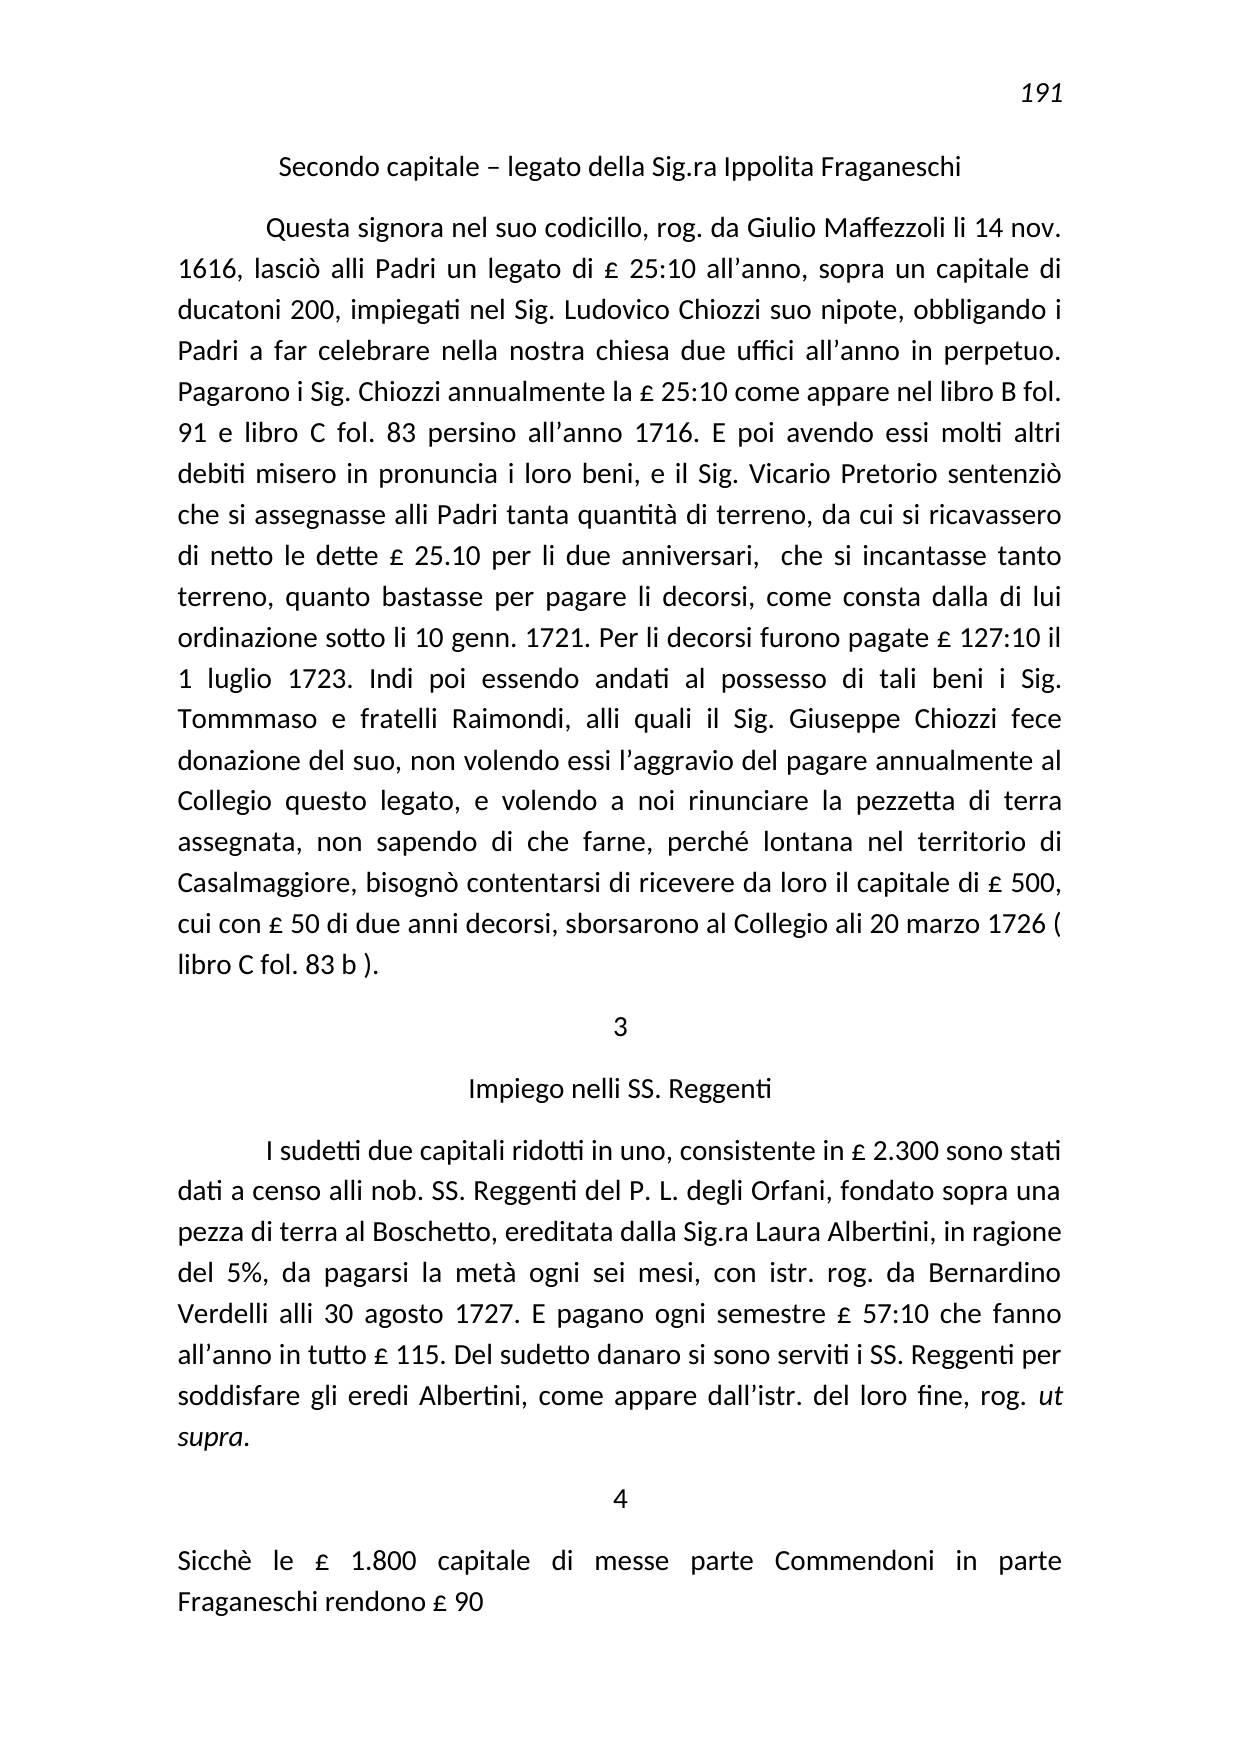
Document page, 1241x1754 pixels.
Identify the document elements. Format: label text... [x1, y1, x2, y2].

text Impiego nelli SS. Reggenti [177, 1070, 1063, 1105]
text 4 [177, 1480, 1063, 1516]
text Sicchè le £ 1.800 capitale di messe parte Commendoni in parte Fraganeschi rendono £ 90 [177, 1542, 1063, 1618]
text Secondo capitale – legato della Sig.ra Ippolita Fraganeschi [177, 148, 1063, 183]
text 3 [177, 1008, 1063, 1044]
text Questa signora nel suo codicillo, rog. da Giulio Maffezzoli li 14 nov. 1616, lasciò alli Padri un legato di £ 25:10 all’anno, sopra un capitale di ducatoni 200, impiegati nel Sig. Ludovico Chiozzi suo nipote, obbligando i Padri a far celebrare nella nostra chiesa due uffici all’anno in perpetuo. Pagarono i Sig. Chiozzi annualmente la £ 25:10 come appare nel libro B fol. 91 e libro C fol. 83 persino all’anno 1716. E poi avendo essi molti altri debiti misero in pronuncia i loro beni, e il Sig. Vicario Pretorio sentenziò che si assegnasse alli Padri tanta quantità di terreno, da cui si ricavassero di netto le dette £ 25.10 per li due anniversari, che si incantasse tanto terreno, quanto bastasse per pagare li decorsi, come consta dalla di lui ordinazione sotto li 10 genn. 1721. Per li decorsi furono pagate £ 127:10 il 1 luglio 1723. Indi poi essendo andati al possesso di tali beni i Sig. Tommmaso e fratelli Raimondi, alli quali il Sig. Giuseppe Chiozzi fece donazione del suo, non volendo essi l’aggravio del pagare annualmente al Collegio questo legato, e volendo a noi rinunciare la pezzetta di terra assegnata, non sapendo di che farne, perché lontana nel territorio di Casalmaggiore, bisognò contentarsi di ricevere da loro il capitale di £ 500, cui con £ 50 di due anni decorsi, sborsarono al Collegio ali 20 marzo 1726 ( libro C fol. 83 b ). [177, 209, 1063, 982]
text I sudetti due capitali ridotti in uno, consistente in £ 2.300 sono stati dati a censo alli nob. SS. Reggenti del P. L. degli Orfani, fondato sopra una pezza di terra al Boschetto, ereditata dalla Sig.ra Laura Albertini, in ragione del 5%, da pagarsi la metà ogni sei mesi, con istr. rog. da Bernardino Verdelli alli 30 agosto 1727. E pagano ogni semestre £ 57:10 che fanno all’anno in tutto £ 115. Del sudetto danaro si sono serviti i SS. Reggenti per soddisfare gli eredi Albertini, come appare dall’istr. del loro fine, rog. ut supra. [177, 1132, 1063, 1454]
